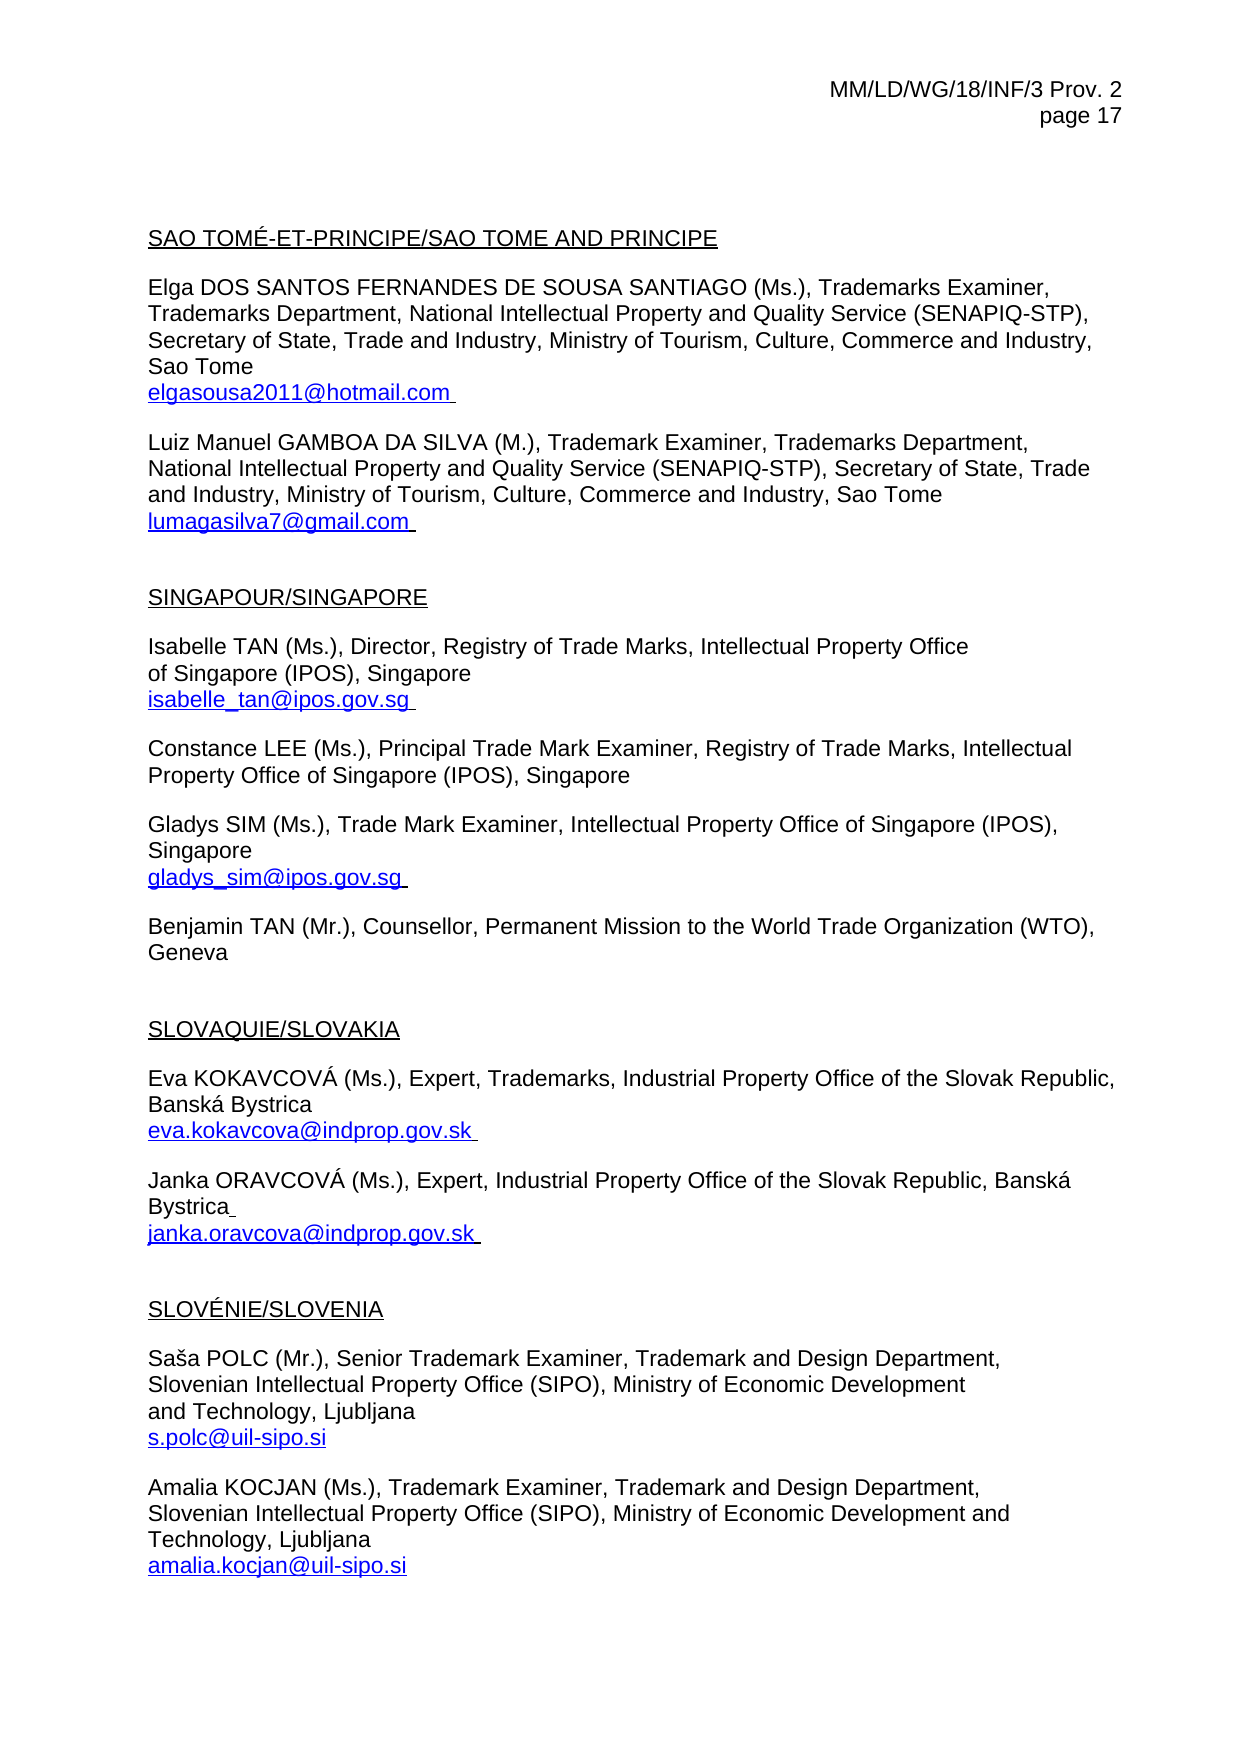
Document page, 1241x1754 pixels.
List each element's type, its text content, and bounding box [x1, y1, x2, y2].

text Benjamin TAN (Mr.), Counsellor, Permanent Mission to the World Trade Organization (WTO), Geneva [148, 913, 1122, 966]
text Luiz Manuel GAMBOA DA SILVA (M.), Trademark Examiner, Trademarks Department, National Intellectual Property and Quality Service (SENAPIQ-STP), Secretary of State, Trade and Industry, Ministry of Tourism, Culture, Commerce and Industry, Sao Tome lumagasilva7@gmail.com [148, 428, 1122, 534]
text Isabelle TAN (Ms.), Director, Registry of Trade Marks, Intellectual Property Office of Singapore (IPOS), Singapore isabelle_tan@ipos.gov.sg [148, 633, 1122, 712]
text Saša POLC (Mr.), Senior Trademark Examiner, Trademark and Design Department, Slovenian Intellectual Property Office (SIPO), Ministry of Economic Development and Technology, Ljubljana s.polc@uil-sipo.si [148, 1345, 1122, 1451]
text Eva KOKAVCOVÁ (Ms.), Expert, Trademarks, Industrial Property Office of the Slovak Republic, Banská Bystrica eva.kokavcova@indprop.gov.sk [148, 1065, 1122, 1144]
text Constance LEE (Ms.), Principal Trade Mark Examiner, Registry of Trade Marks, Intellectual Property Office of Singapore (IPOS), Singapore [148, 735, 1122, 788]
text Elga DOS SANTOS FERNANDES DE SOUSA SANTIAGO (Ms.), Trademarks Examiner, Trademarks Department, National Intellectual Property and Quality Service (SENAPIQ-STP), Secretary of State, Trade and Industry, Ministry of Tourism, Culture, Commerce and Industry, Sao Tome elgasousa2011@hotmail.com [148, 274, 1122, 406]
subtitle SLOVAQUIE/SLOVAKIA [148, 1016, 1122, 1042]
text Janka ORAVCOVÁ (Ms.), Expert, Industrial Property Office of the Slovak Republic, Banská Bystrica janka.oravcova@indprop.gov.sk [148, 1167, 1122, 1246]
text Gladys SIM (Ms.), Trade Mark Examiner, Intellectual Property Office of Singapore (IPOS), Singapore gladys_sim@ipos.gov.sg [148, 811, 1122, 890]
text Amalia KOCJAN (Ms.), Trademark Examiner, Trademark and Design Department, Slovenian Intellectual Property Office (SIPO), Ministry of Economic Development and Technology, Ljubljana amalia.kocjan@uil-sipo.si [148, 1473, 1122, 1579]
subtitle SAO TOMÉ-ET-PRINCIPE/SAO TOME AND PRINCIPE [148, 224, 1122, 251]
subtitle SINGAPOUR/SINGAPORE [148, 584, 1122, 610]
subtitle SLOVÉNIE/SLOVENIA [148, 1296, 1122, 1322]
